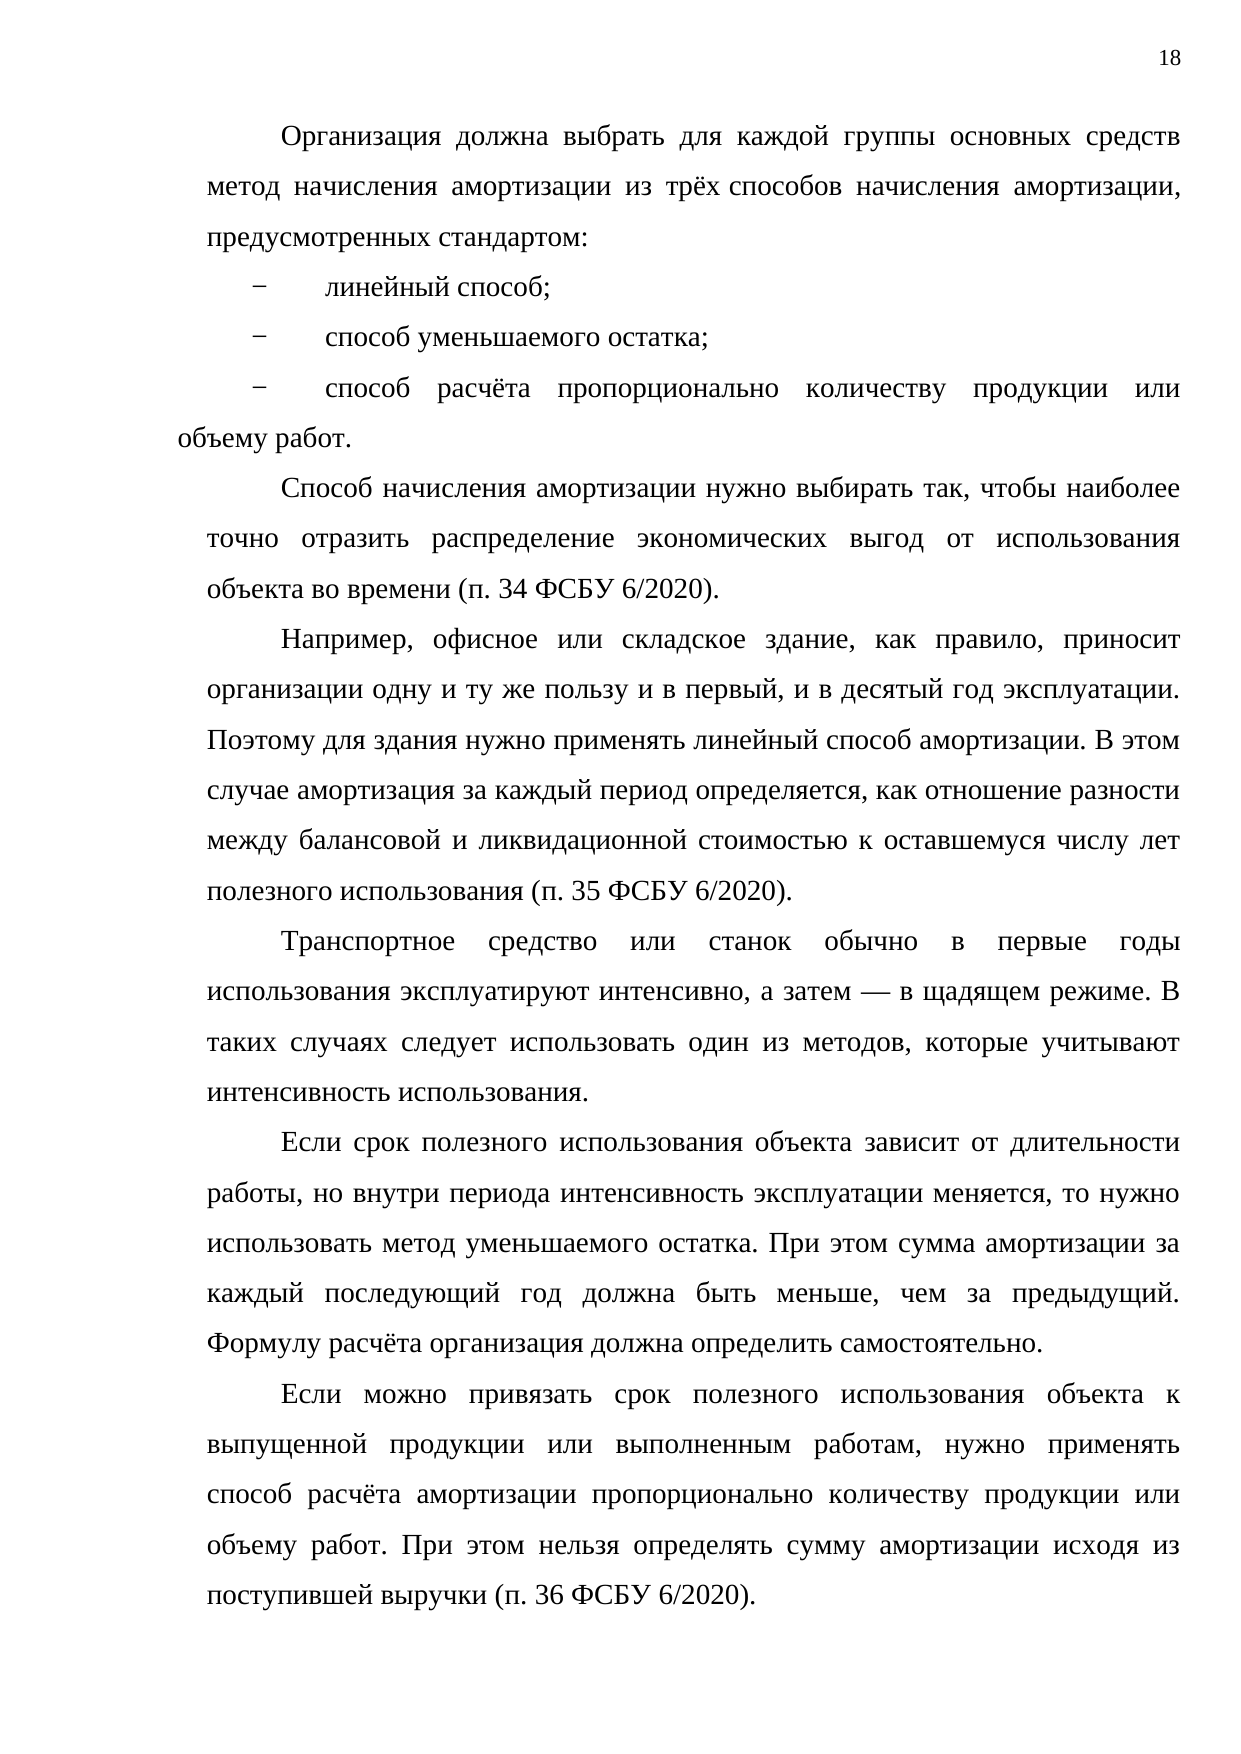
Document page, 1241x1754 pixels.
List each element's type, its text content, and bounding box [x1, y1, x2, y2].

list способ уменьшаемого остатка; [177, 319, 1181, 353]
list линейный способ; [177, 269, 1181, 303]
text Если можно привязать срок полезного использования объекта к выпущенной продукции или выполненным работам, нужно применять способ расчёта амортизации пропорционально количеству продукции или объему работ. При этом нельзя определять сумму амортизации исходя из поступившей выручки (п. 36 ФСБУ 6/2020). [207, 1376, 1181, 1611]
text Способ начисления амортизации нужно выбирать так, чтобы наиболее точно отразить распределение экономических выгод от использования объекта во времени (п. 34 ФСБУ 6/2020). [207, 470, 1181, 604]
text Если срок полезного использования объекта зависит от длительности работы, но внутри периода интенсивность эксплуатации меняется, то нужно использовать метод уменьшаемого остатка. При этом сумма амортизации за каждый последующий год должна быть меньше, чем за предыдущий. Формулу расчёта организация должна определить самостоятельно. [207, 1124, 1181, 1359]
list способ расчёта пропорционально количеству продукции или объему работ. [177, 370, 1181, 453]
text Организация должна выбрать для каждой группы основных средств метод начисления амортизации из трёх способов начисления амортизации, предусмотренных стандартом: [207, 118, 1181, 252]
text Например, офисное или складское здание, как правило, приносит организации одну и ту же пользу и в первый, и в десятый год эксплуатации. Поэтому для здания нужно применять линейный способ амортизации. В этом случае амортизация за каждый период определяется, как отношение разности между балансовой и ликвидационной стоимостью к оставшемуся числу лет полезного использования (п. 35 ФСБУ 6/2020). [207, 621, 1181, 906]
text Транспортное средство или станок обычно в первые годы использования эксплуатируют интенсивно, а затем — в щадящем режиме. В таких случаях следует использовать один из методов, которые учитывают интенсивность использования. [207, 923, 1181, 1108]
